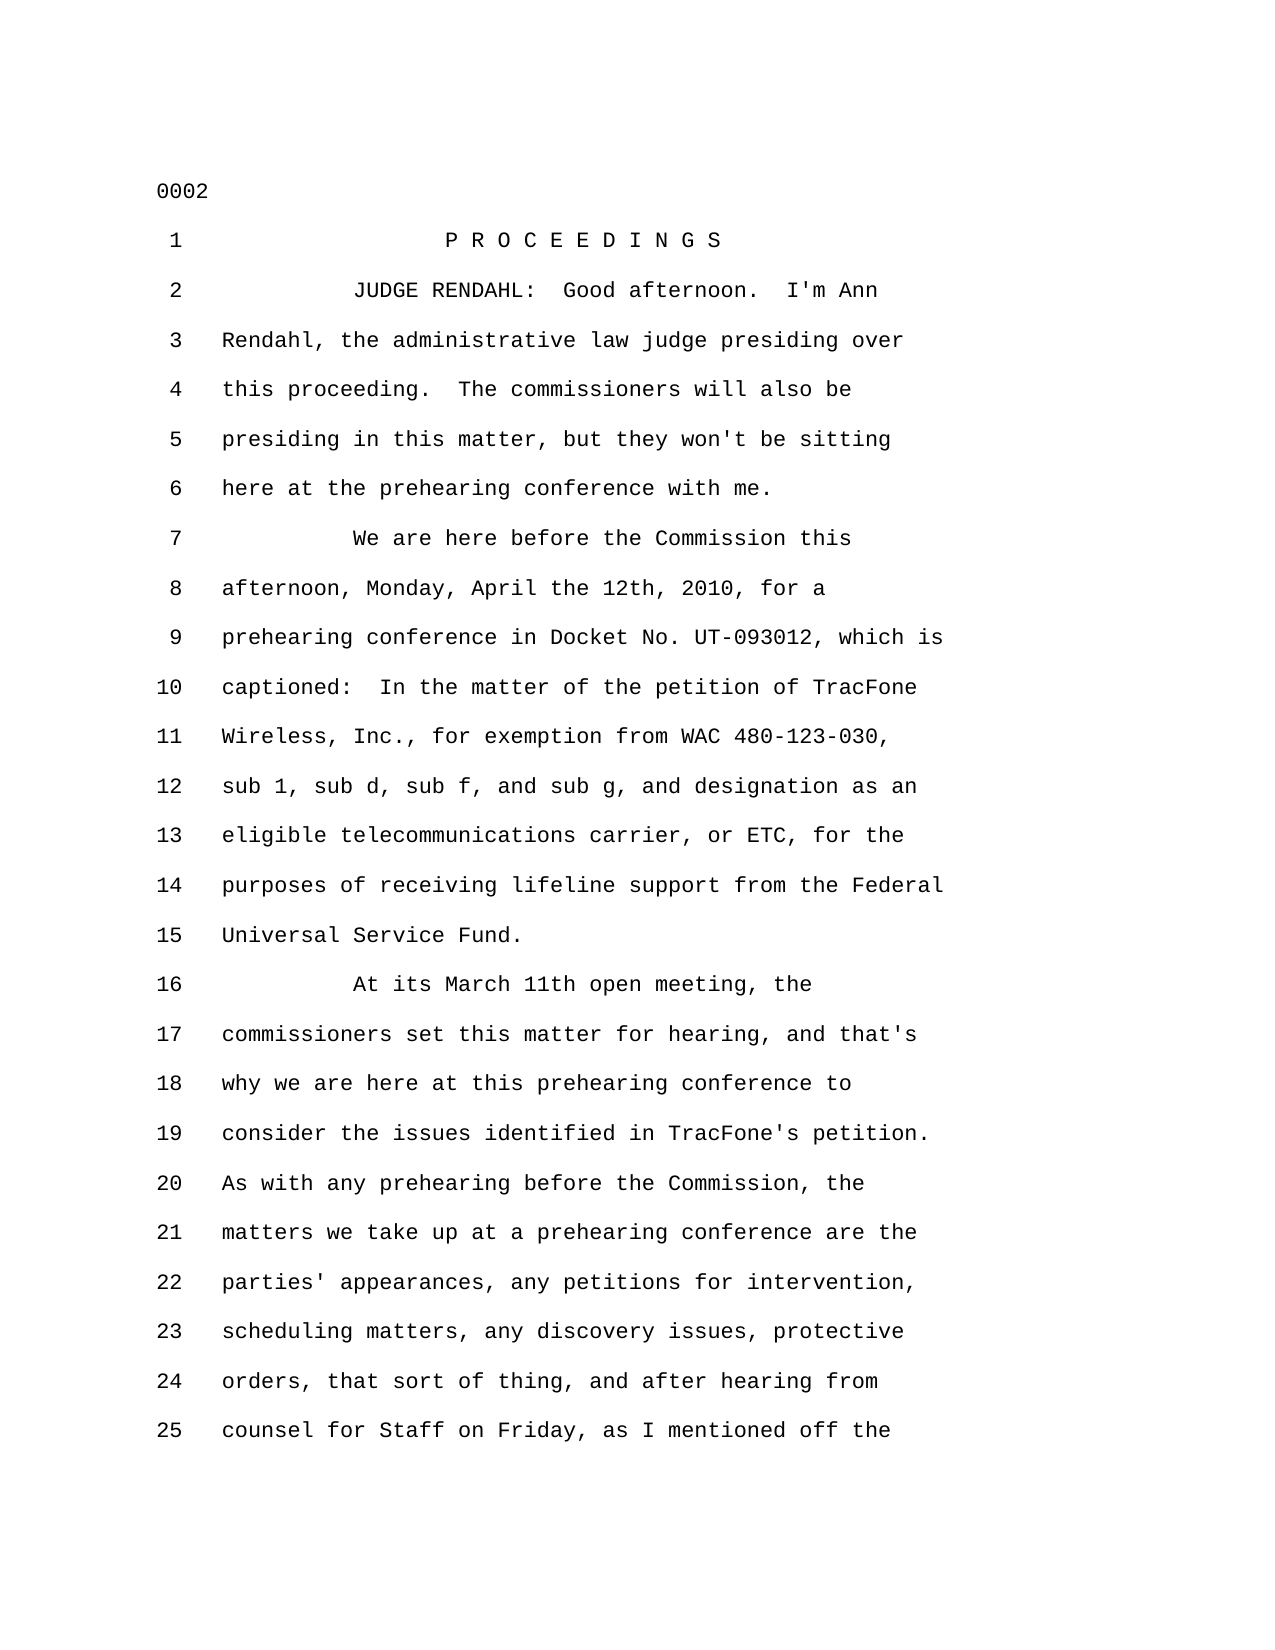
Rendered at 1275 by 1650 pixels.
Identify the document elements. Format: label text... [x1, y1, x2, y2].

text 20 As with any prehearing before the Commission, the [156, 1172, 1119, 1196]
text 12 sub 1, sub d, sub f, and sub g, and designation as an [156, 775, 1119, 800]
text 14 purposes of receiving lifeline support from the Federal [156, 874, 1119, 899]
text 13 eligible telecommunications carrier, or ETC, for the [156, 824, 1119, 849]
text 11 Wireless, Inc., for exemption from WAC 480-123-030, [156, 725, 1119, 750]
text 19 consider the issues identified in TracFone's petition. [156, 1122, 1119, 1147]
text 22 parties' appearances, any petitions for intervention, [156, 1271, 1119, 1296]
text 18 why we are here at this prehearing conference to [156, 1072, 1119, 1097]
text 3 Rendahl, the administrative law judge presiding over [156, 329, 1119, 353]
text 6 here at the prehearing conference with me. [156, 477, 1119, 502]
text 17 commissioners set this matter for hearing, and that's [156, 1023, 1119, 1048]
text 23 scheduling matters, any discovery issues, protective [156, 1320, 1119, 1345]
text 8 afternoon, Monday, April the 12th, 2010, for a [156, 577, 1119, 601]
text 15 Universal Service Fund. [156, 924, 1119, 948]
text 24 orders, that sort of thing, and after hearing from [156, 1370, 1119, 1395]
text 5 presiding in this matter, but they won't be sitting [156, 428, 1119, 453]
text 2 JUDGE RENDAHL: Good afternoon. I'm Ann [156, 279, 1119, 304]
text 0002 [156, 180, 1119, 205]
text 9 prehearing conference in Docket No. UT-093012, which is [156, 626, 1119, 651]
text 10 captioned: In the matter of the petition of TracFone [156, 676, 1119, 701]
text 25 counsel for Staff on Friday, as I mentioned off the [156, 1419, 1119, 1444]
text 4 this proceeding. The commissioners will also be [156, 378, 1119, 403]
text 21 matters we take up at a prehearing conference are the [156, 1221, 1119, 1246]
text 16 At its March 11th open meeting, the [156, 973, 1119, 998]
text 1 P R O C E E D I N G S [156, 229, 1119, 254]
text 7 We are here before the Commission this [156, 527, 1119, 552]
